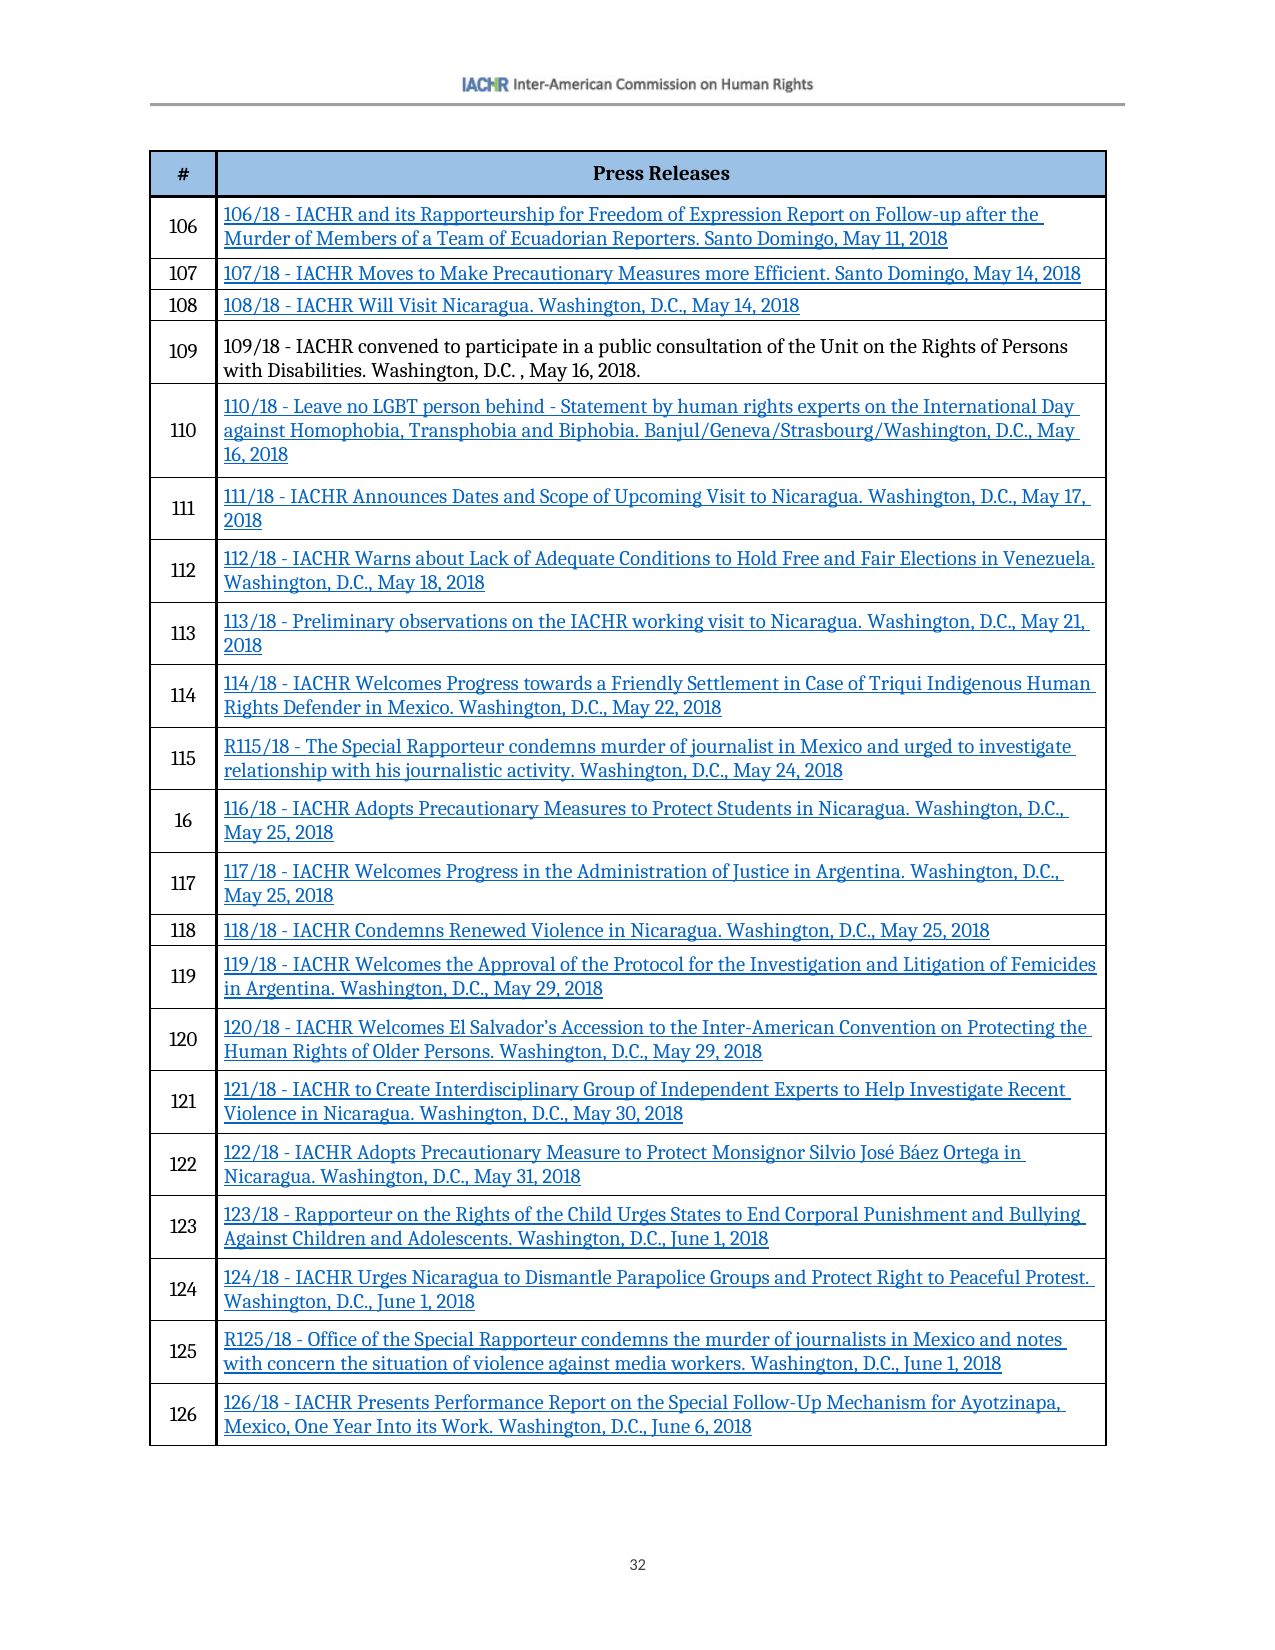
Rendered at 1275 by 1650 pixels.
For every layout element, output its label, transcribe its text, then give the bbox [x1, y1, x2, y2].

table_cell 109/18 - IACHR convened to participate in a public consultation of the Unit on the Rights of Persons with Disabilities. Washington, D.C. , May 16, 2018. [218, 321, 1105, 383]
table_cell 119 [151, 946, 215, 1008]
table_cell 122 [151, 1134, 215, 1195]
table_cell 113/18 - Preliminary observations on the IACHR working visit to Nicaragua. Washington, D.C., May 21, 2018 [218, 603, 1105, 664]
table_cell R125/18 - Office of the Special Rapporteur condemns the murder of journalists in Mexico and notes with concern the situation of violence against media workers. Washington, D.C., June 1, 2018 [218, 1321, 1105, 1383]
table_cell 120/18 - IACHR Welcomes El Salvador’s Accession to the Inter-American Convention on Protecting the Human Rights of Older Persons. Washington, D.C., May 29, 2018 [218, 1009, 1105, 1070]
table_cell 106 [151, 198, 215, 258]
table_cell 106/18 - IACHR and its Rapporteurship for Freedom of Expression Report on Follow-up after the Murder of Members of a Team of Ecuadorian Reporters. Santo Domingo, May 11, 2018 [218, 198, 1105, 258]
table_cell 123 [151, 1196, 215, 1258]
table_cell 121/18 - IACHR to Create Interdisciplinary Group of Independent Experts to Help Investigate Recent Violence in Nicaragua. Washington, D.C., May 30, 2018 [218, 1071, 1105, 1133]
table_cell 125 [151, 1321, 215, 1383]
table_header # [151, 152, 215, 195]
table_cell 113 [151, 603, 215, 664]
table_cell 108/18 - IACHR Will Visit Nicaragua. Washington, D.C., May 14, 2018 [218, 290, 1105, 320]
table_cell 114/18 - IACHR Welcomes Progress towards a Friendly Settlement in Case of Triqui Indigenous Human Rights Defender in Mexico. Washington, D.C., May 22, 2018 [218, 665, 1105, 727]
table_header Press Releases [218, 152, 1105, 195]
table_cell 117 [151, 853, 215, 914]
table_cell 119/18 - IACHR Welcomes the Approval of the Protocol for the Investigation and Litigation of Femicides in Argentina. Washington, D.C., May 29, 2018 [218, 946, 1105, 1008]
table_cell 124 [151, 1259, 215, 1320]
table_cell 116/18 - IACHR Adopts Precautionary Measures to Protect Students in Nicaragua. Washington, D.C., May 25, 2018 [218, 790, 1105, 852]
table_cell 121 [151, 1071, 215, 1133]
table_cell 107/18 - IACHR Moves to Make Precautionary Measures more Efficient. Santo Domingo, May 14, 2018 [218, 259, 1105, 289]
table_cell 112/18 - IACHR Warns about Lack of Adequate Conditions to Hold Free and Fair Elections in Venezuela. Washington, D.C., May 18, 2018 [218, 540, 1105, 602]
table_cell 109 [151, 321, 215, 383]
table_cell 111 [151, 478, 215, 539]
table_cell 117/18 - IACHR Welcomes Progress in the Administration of Justice in Argentina. Washington, D.C., May 25, 2018 [218, 853, 1105, 914]
table_cell 123/18 - Rapporteur on the Rights of the Child Urges States to End Corporal Punishment and Bullying Against Children and Adolescents. Washington, D.C., June 1, 2018 [218, 1196, 1105, 1258]
table_cell 126 [151, 1384, 215, 1445]
table_cell 111/18 - IACHR Announces Dates and Scope of Upcoming Visit to Nicaragua. Washington, D.C., May 17, 2018 [218, 478, 1105, 539]
table_cell 118 [151, 915, 215, 945]
table_cell 120 [151, 1009, 215, 1070]
table_cell 115 [151, 728, 215, 789]
table_cell 124/18 - IACHR Urges Nicaragua to Dismantle Parapolice Groups and Protect Right to Peaceful Protest. Washington, D.C., June 1, 2018 [218, 1259, 1105, 1320]
table_cell 112 [151, 540, 215, 602]
table_cell 118/18 - IACHR Condemns Renewed Violence in Nicaragua. Washington, D.C., May 25, 2018 [218, 915, 1105, 945]
picture [450, 75, 825, 94]
table_cell 107 [151, 259, 215, 289]
table_cell 114 [151, 665, 215, 727]
table_cell 110 [151, 384, 215, 477]
table_cell R115/18 - The Special Rapporteur condemns murder of journalist in Mexico and urged to investigate relationship with his journalistic activity. Washington, D.C., May 24, 2018 [218, 728, 1105, 789]
table_cell 108 [151, 290, 215, 320]
table_cell 16 [151, 790, 215, 852]
table_cell 110/18 - Leave no LGBT person behind - Statement by human rights experts on the International Day against Homophobia, Transphobia and Biphobia. Banjul/Geneva/Strasbourg/Washington, D.C., May 16, 2018 [218, 384, 1105, 477]
table_cell 126/18 - IACHR Presents Performance Report on the Special Follow-Up Mechanism for Ayotzinapa, Mexico, One Year Into its Work. Washington, D.C., June 6, 2018 [218, 1384, 1105, 1445]
table_cell 122/18 - IACHR Adopts Precautionary Measure to Protect Monsignor Silvio José Báez Ortega in Nicaragua. Washington, D.C., May 31, 2018 [218, 1134, 1105, 1195]
